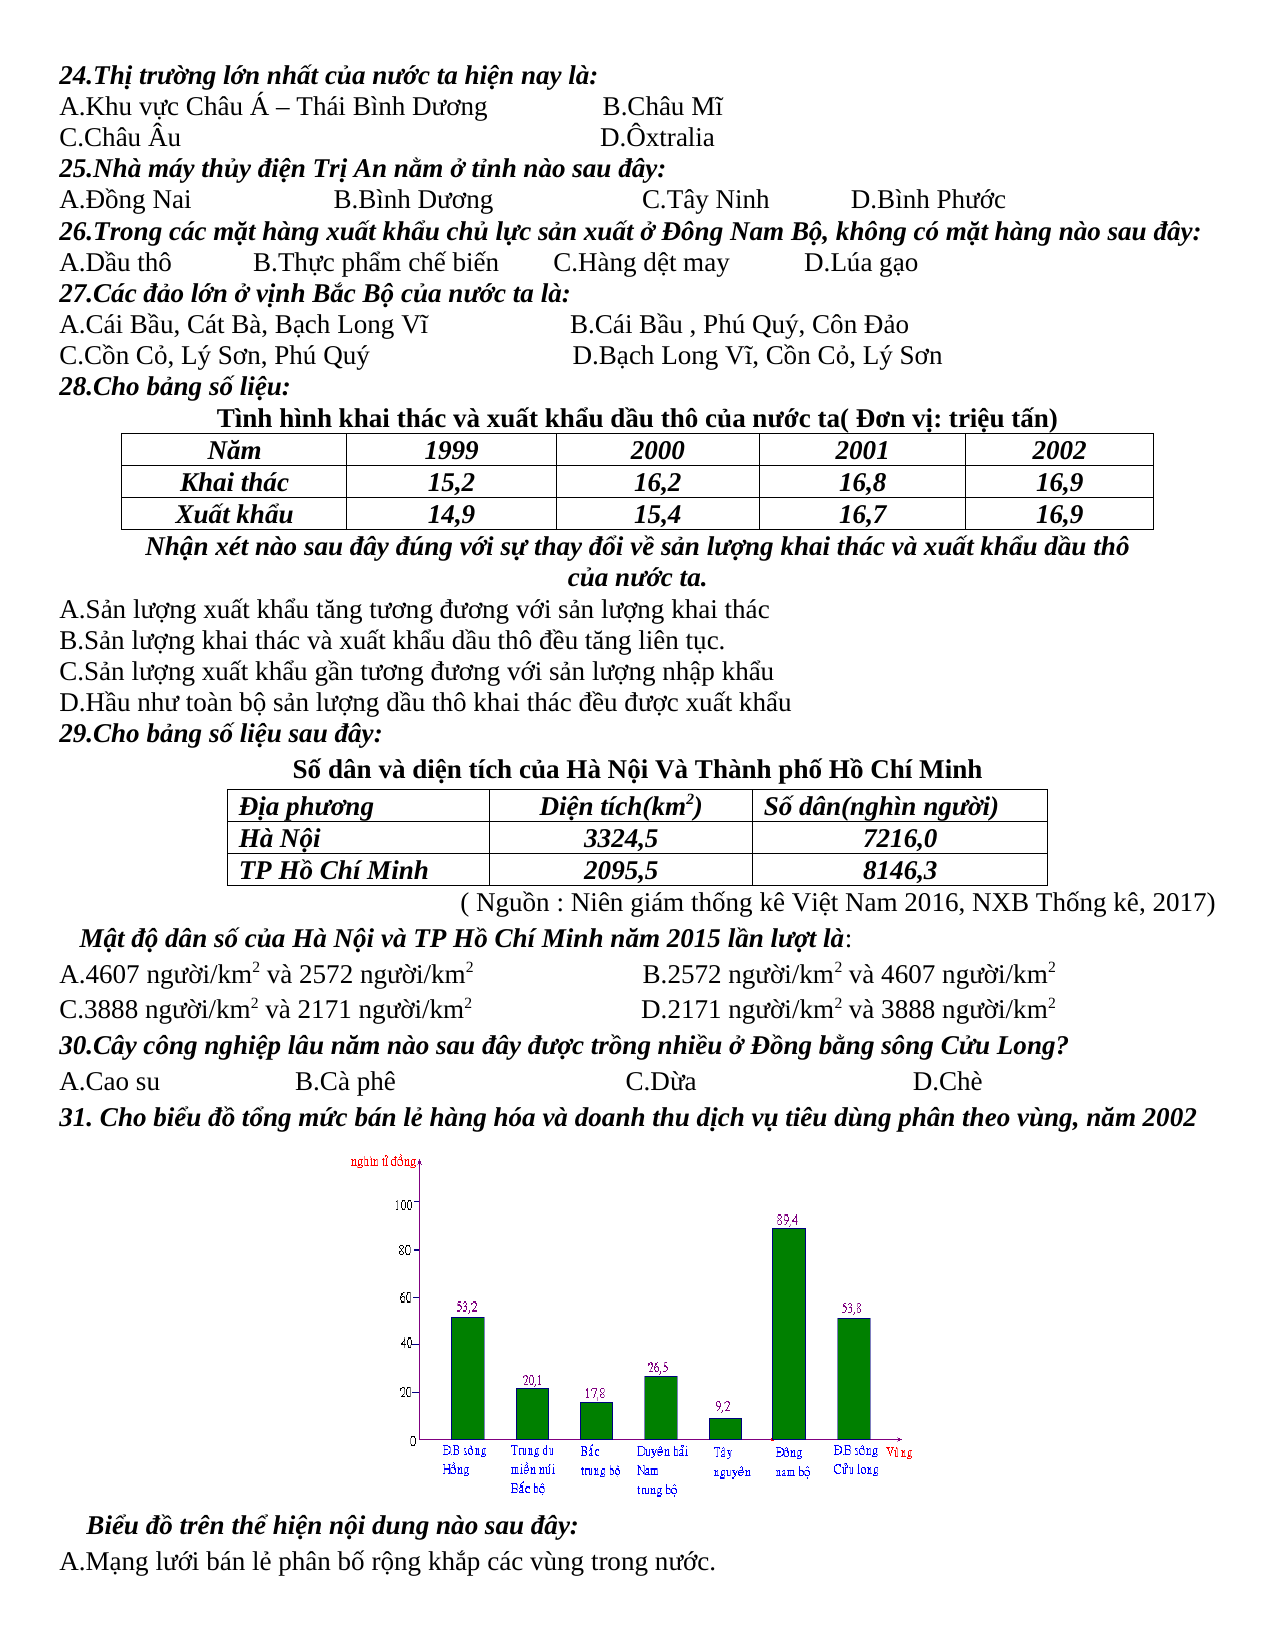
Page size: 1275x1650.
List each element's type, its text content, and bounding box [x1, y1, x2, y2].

table_header Năm [122, 434, 346, 465]
text A.Dầu thô B.Thực phẩm chế biến C.Hàng dệt may D.Lúa gạo [59, 246, 1216, 277]
text Mật độ dân số của Hà Nội và TP Hồ Chí Minh năm 2015 lần lượt là: [59, 922, 1216, 953]
table_cell 15,4 [557, 498, 759, 529]
table_cell 2095,5 [490, 854, 752, 885]
text A.Sản lượng xuất khẩu tăng tương đương với sản lượng khai thác [59, 593, 1216, 624]
table_cell 16,8 [760, 466, 965, 497]
table_cell 8146,3 [753, 854, 1047, 885]
table_cell 16,2 [557, 466, 759, 497]
text C.Sản lượng xuất khẩu gần tương đương với sản lượng nhập khẩu [59, 655, 1216, 686]
text C.3888 người/km2 và 2171 người/km2 D.2171 người/km2 và 3888 người/km2 [59, 993, 1216, 1025]
text 25.Nhà máy thủy điện Trị An nằm ở tỉnh nào sau đây: [59, 152, 1216, 184]
text Tình hình khai thác và xuất khẩu dầu thô của nước ta( Đơn vị: triệu tấn) [59, 402, 1216, 433]
table_cell 3324,5 [490, 822, 752, 853]
table_header 1999 [347, 434, 556, 465]
table_cell 16,9 [966, 498, 1153, 529]
text C.Châu Âu D.Ôxtralia [59, 121, 1216, 152]
table_header Số dân(nghìn người) [753, 790, 1047, 821]
text Nhận xét nào sau đây đúng với sự thay đổi về sản lượng khai thác và xuất khẩu dầu thô [59, 530, 1216, 562]
text ( Nguồn : Niên giám thống kê Việt Nam 2016, NXB Thống kê, 2017) [59, 886, 1216, 917]
text 26.Trong các mặt hàng xuất khẩu chủ lực sản xuất ở Đông Nam Bộ, không có mặt hàng nào sau đây: [59, 215, 1216, 246]
table_header 2001 [760, 434, 965, 465]
table_cell TP Hồ Chí Minh [228, 854, 489, 885]
text 27.Các đảo lớn ở vịnh Bắc Bộ của nước ta là: [59, 277, 1216, 308]
table_cell Khai thác [122, 466, 346, 497]
text C.Cồn Cỏ, Lý Sơn, Phú Quý D.Bạch Long Vĩ, Cồn Cỏ, Lý Sơn [59, 339, 1216, 371]
text B.Sản lượng khai thác và xuất khẩu dầu thô đều tăng liên tục. [59, 624, 1216, 655]
table_header Diện tích(km2) [490, 790, 752, 821]
text A.Mạng lưới bán lẻ phân bố rộng khắp các vùng trong nước. [59, 1544, 1216, 1576]
table_header Địa phương [228, 790, 489, 821]
text 30.Cây công nghiệp lâu năm nào sau đây được trồng nhiều ở Đồng bằng sông Cửu Long? [59, 1029, 1216, 1060]
text A.Đồng Nai B.Bình Dương C.Tây Ninh D.Bình Phước [59, 184, 1216, 215]
text 31. Cho biểu đồ tổng mức bán lẻ hàng hóa và doanh thu dịch vụ tiêu dùng phân theo vùng, năm 2002 [59, 1101, 1216, 1132]
table_header 2000 [557, 434, 759, 465]
table_cell Hà Nội [228, 822, 489, 853]
text 24.Thị trường lớn nhất của nước ta hiện nay là: [59, 59, 1216, 90]
text A.Cái Bầu, Cát Bà, Bạch Long Vĩ B.Cái Bầu , Phú Quý, Côn Đảo [59, 308, 1216, 339]
table_cell 16,9 [966, 466, 1153, 497]
text Số dân và diện tích của Hà Nội Và Thành phố Hồ Chí Minh [59, 753, 1216, 784]
table_cell 7216,0 [753, 822, 1047, 853]
text A.Khu vực Châu Á – Thái Bình Dương B.Châu Mĩ [59, 90, 1216, 121]
text của nước ta. [59, 562, 1216, 593]
table_cell Xuất khẩu [122, 498, 346, 529]
text A.4607 người/km2 và 2572 người/km2 B.2572 người/km2 và 4607 người/km2 [59, 958, 1216, 989]
text A.Cao su B.Cà phê C.Dừa D.Chè [59, 1065, 1216, 1096]
text D.Hầu như toàn bộ sản lượng dầu thô khai thác đều được xuất khẩu [59, 686, 1216, 717]
text 29.Cho bảng số liệu sau đây: [59, 717, 1216, 748]
picture [344, 1136, 931, 1505]
text Biểu đồ trên thể hiện nội dung nào sau đây: [59, 1509, 1216, 1540]
table_cell 15,2 [347, 466, 556, 497]
table_header 2002 [966, 434, 1153, 465]
table_cell 16,7 [760, 498, 965, 529]
text 28.Cho bảng số liệu: [59, 371, 1216, 402]
table_cell 14,9 [347, 498, 556, 529]
